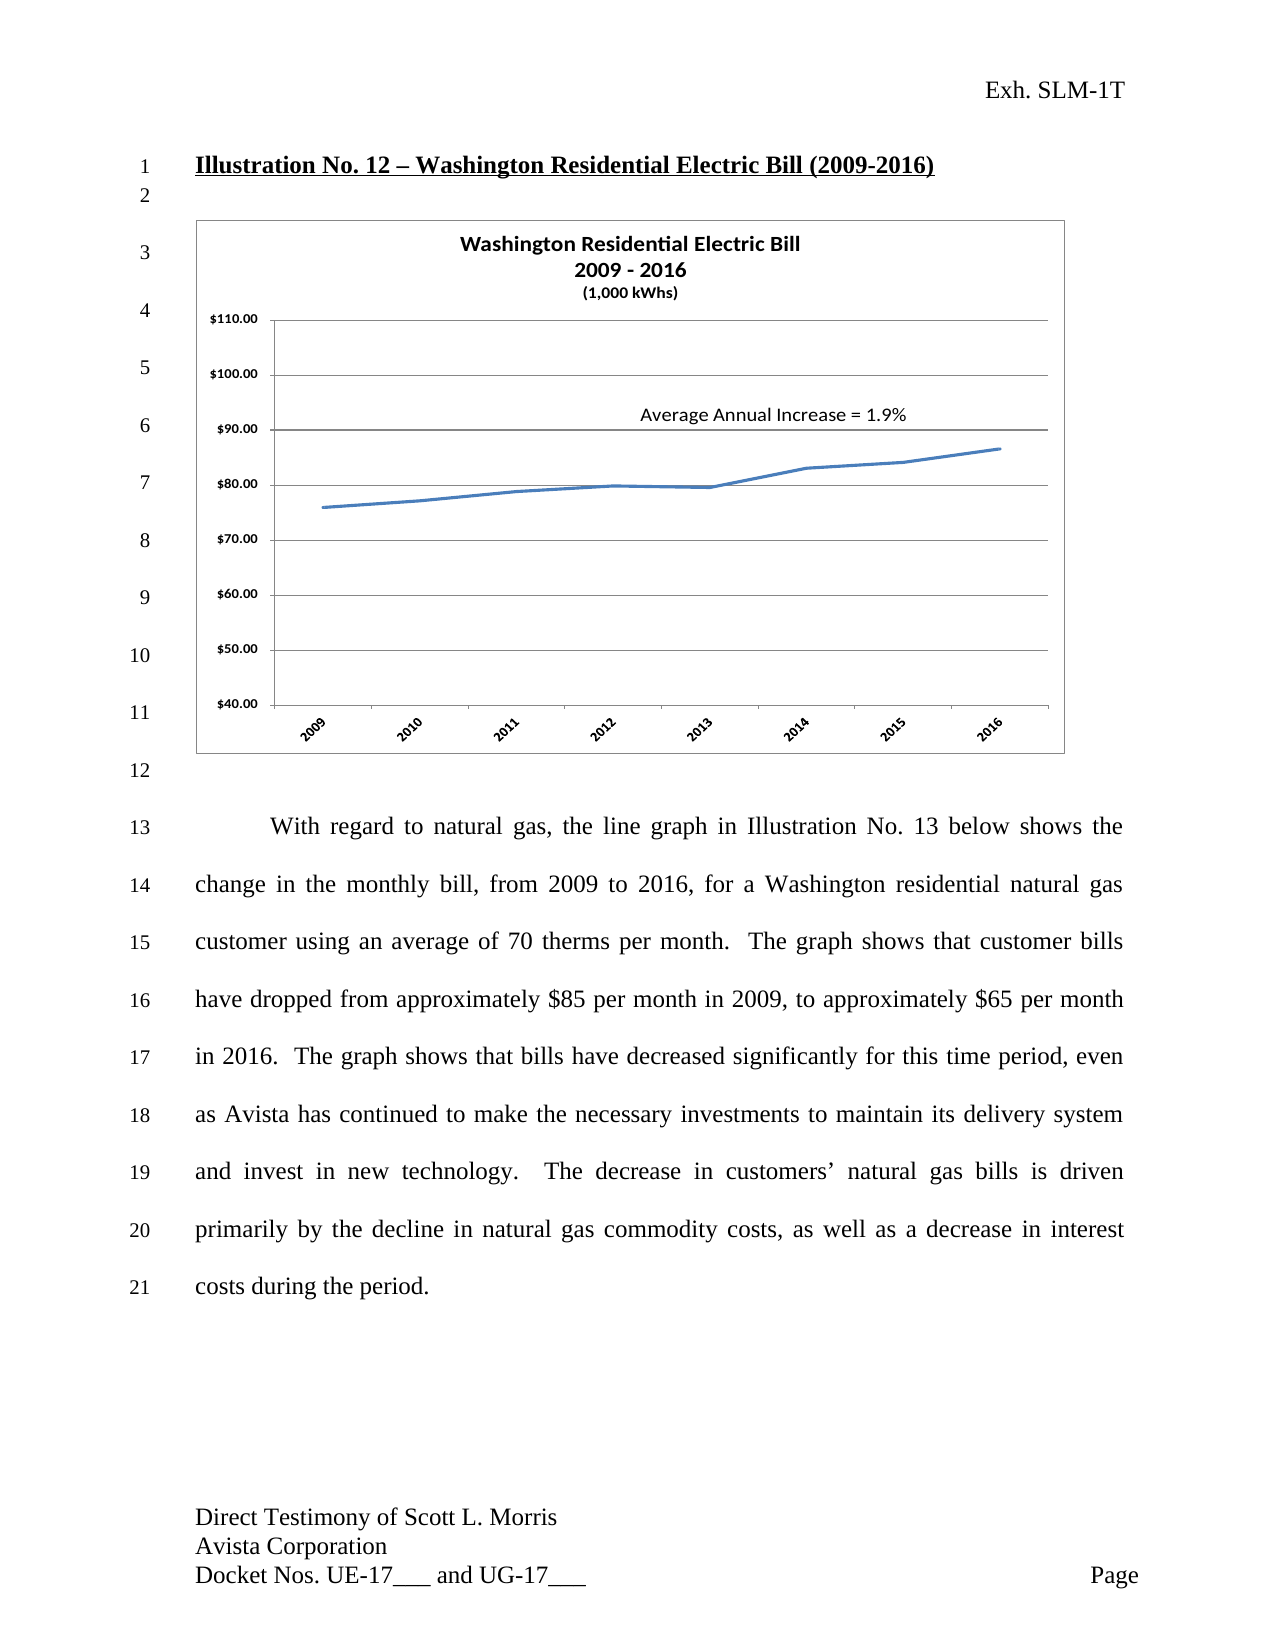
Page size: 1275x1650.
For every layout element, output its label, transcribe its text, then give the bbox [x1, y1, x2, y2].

text Illustration No. 12 – Washington Residential Electric Bill (2009-2016) [195, 150, 1125, 179]
text With regard to natural gas, the line graph in Illustration No. 13 below shows the change in the monthly bill, from 2009 to 2016, for a Washington residential natural gas customer using an average of 70 therms per month. The graph shows that customer bills have dropped from approximately $85 per month in 2009, to approximately $65 per month in 2016. The graph shows that bills have decreased significantly for this time period, even as Avista has continued to make the necessary investments to maintain its delivery system and invest in new technology. The decrease in customers’ natural gas bills is driven primarily by the decline in natural gas commodity costs, as well as a decrease in interest costs during the period. [195, 811, 1125, 1300]
